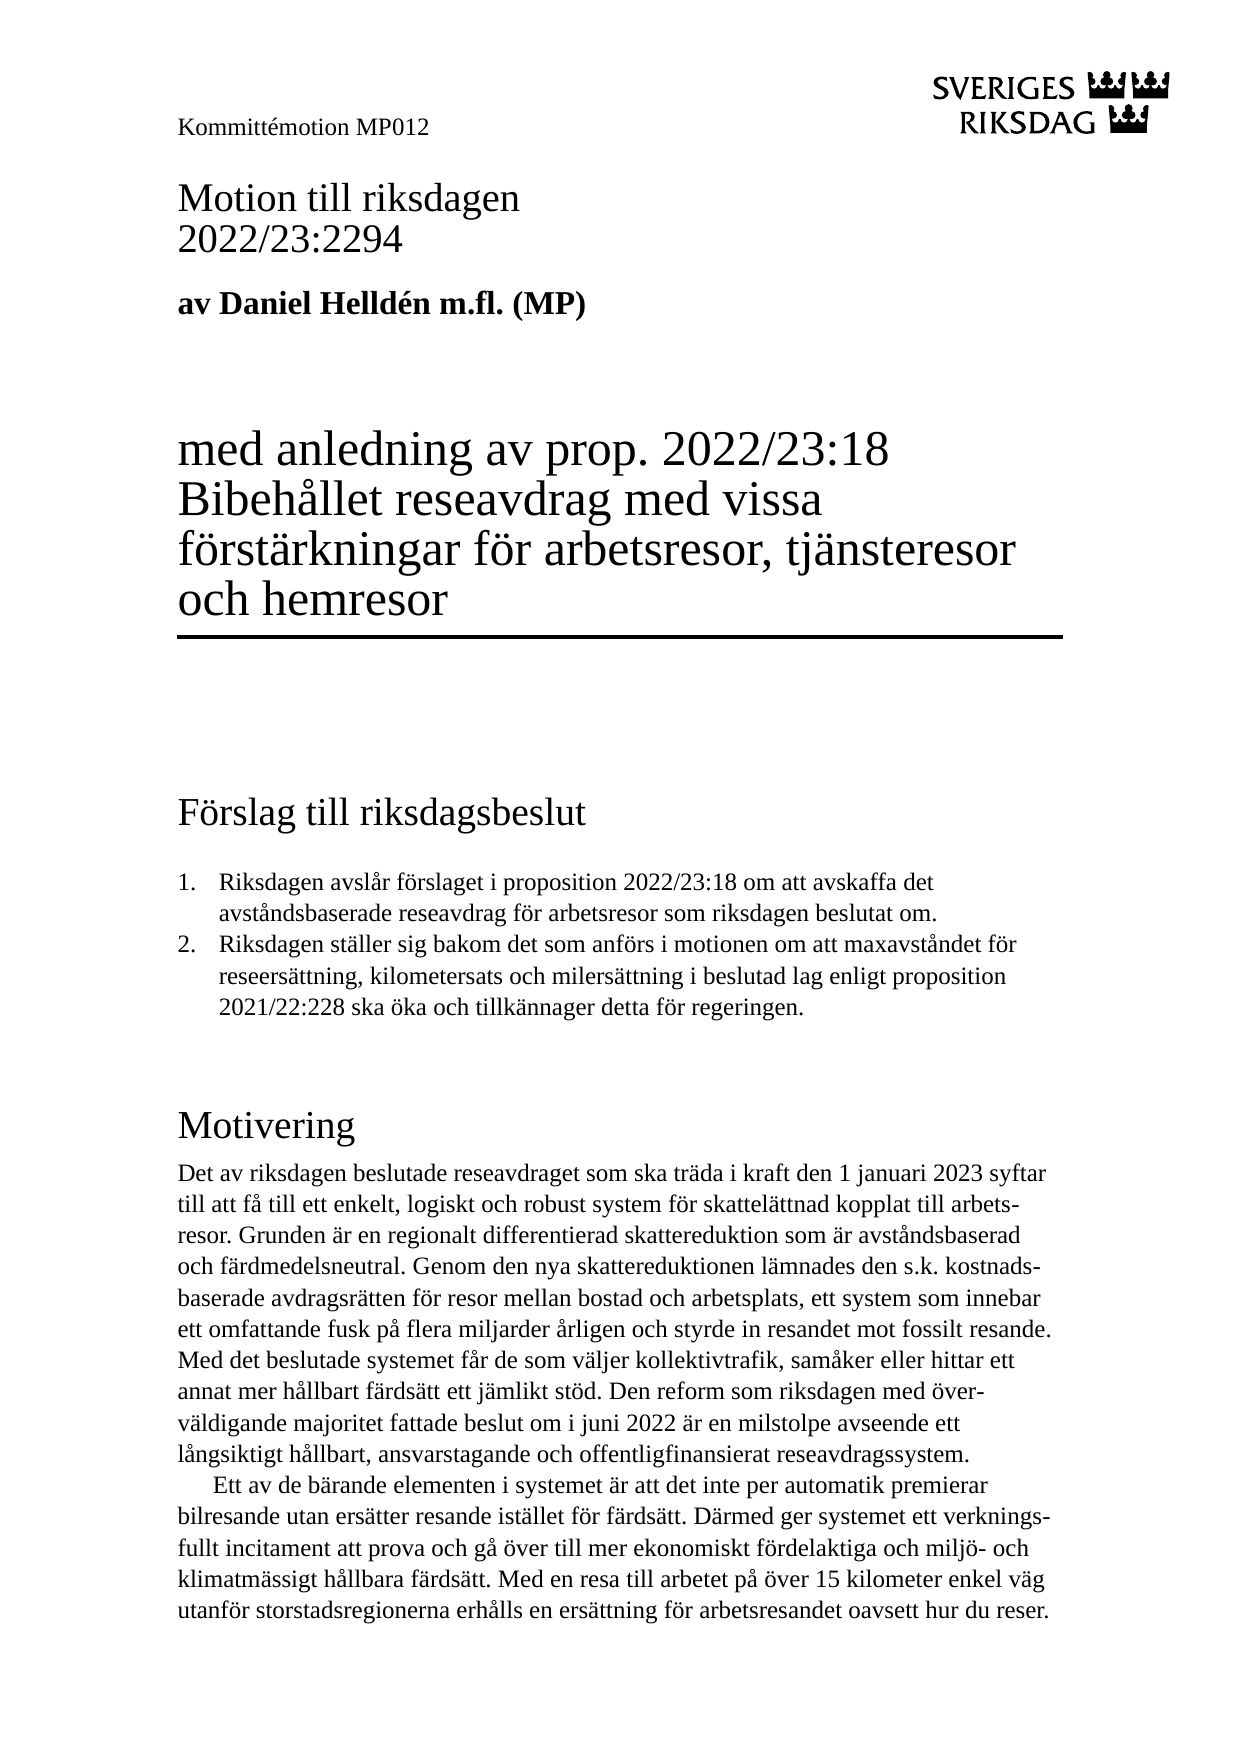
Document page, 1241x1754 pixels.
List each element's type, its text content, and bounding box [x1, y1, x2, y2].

text Det av riksdagen beslutade reseavdraget som ska träda i kraft den 1 januari 2023 syftar till att få till ett enkelt, logiskt och robust system för skattelättnad kopplat till arbetsresor. Grunden är en regionalt differentierad skattereduktion som är avståndsbaserad och färdmedelsneutral. Genom den nya skattereduktionen lämnades den s.k. kostnadsbaserade avdragsrätten för resor mellan bostad och arbetsplats, ett system som innebar ett omfattande fusk på flera miljarder årligen och styrde in resandet mot fossilt resande. Med det beslutade systemet får de som väljer kollektivtrafik, samåker eller hittar ett annat mer hållbart färdsätt ett jämlikt stöd. Den reform som riksdagen med överväldigande majoritet fattade beslut om i juni 2022 är en milstolpe avseende ett långsiktigt hållbart, ansvarstagande och offentligfinansierat reseavdragssystem. [177, 1155, 1063, 1468]
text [177, 1468, 1063, 1624]
